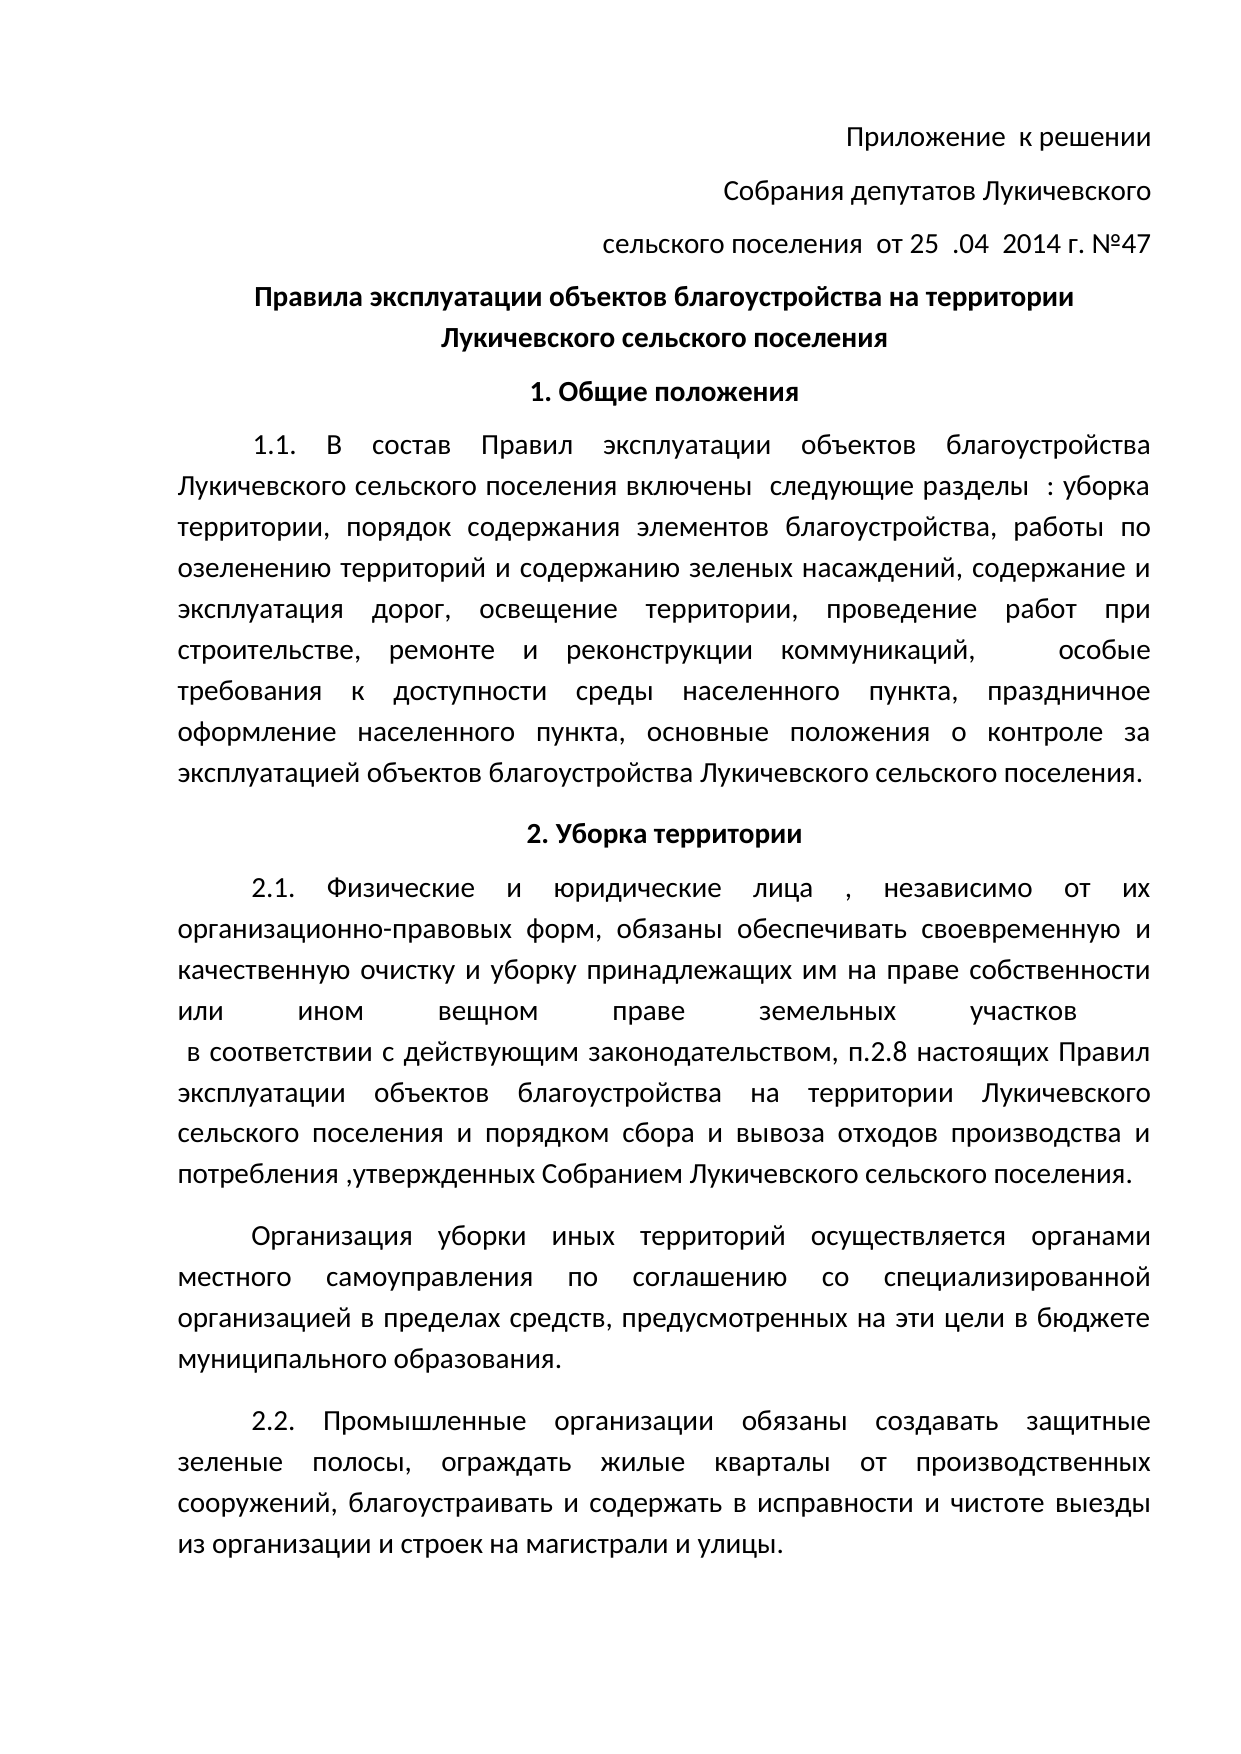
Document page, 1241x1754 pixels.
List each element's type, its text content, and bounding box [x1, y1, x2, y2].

text Приложение к решении [177, 118, 1152, 154]
text Собрания депутатов Лукичевского [177, 172, 1152, 207]
text 1. Общие положения [177, 373, 1152, 408]
text Организация уборки иных территорий осуществляется органами местного самоуправления по соглашению со специализированной организацией в пределах средств, предусмотренных на эти цели в бюджете муниципального образования. [177, 1217, 1152, 1376]
text 2.2. Промышленные организации обязаны создавать защитные зеленые полосы, ограждать жилые кварталы от производственных сооружений, благоустраивать и содержать в исправности и чистоте выезды из организации и строек на магистрали и улицы. [177, 1402, 1152, 1560]
text Правила эксплуатации объектов благоустройства на территории Лукичевского сельского поселения [177, 278, 1152, 355]
text сельского поселения от 25 .04 2014 г. №47 [177, 225, 1152, 261]
text 2.1. Физические и юридические лица , независимо от их организационно-правовых форм, обязаны обеспечивать своевременную и качественную очистку и уборку принадлежащих им на праве собственности или ином вещном праве земельных участков в соответствии с действующим законодательством, п.2.8 настоящих Правил эксплуатации объектов благоустройства на территории Лукичевского сельского поселения и порядком сбора и вывоза отходов производства и потребления ,утвержденных Собранием Лукичевского сельского поселения. [177, 869, 1152, 1191]
text 1.1. В состав Правил эксплуатации объектов благоустройства Лукичевского сельского поселения включены следующие разделы : уборка территории, порядок содержания элементов благоустройства, работы по озеленению территорий и содержанию зеленых насаждений, содержание и эксплуатация дорог, освещение территории, проведение работ при строительстве, ремонте и реконструкции коммуникаций, особые требования к доступности среды населенного пункта, праздничное оформление населенного пункта, основные положения о контроле за эксплуатацией объектов благоустройства Лукичевского сельского поселения. [177, 426, 1152, 789]
text 2. Уборка территории [177, 816, 1152, 851]
